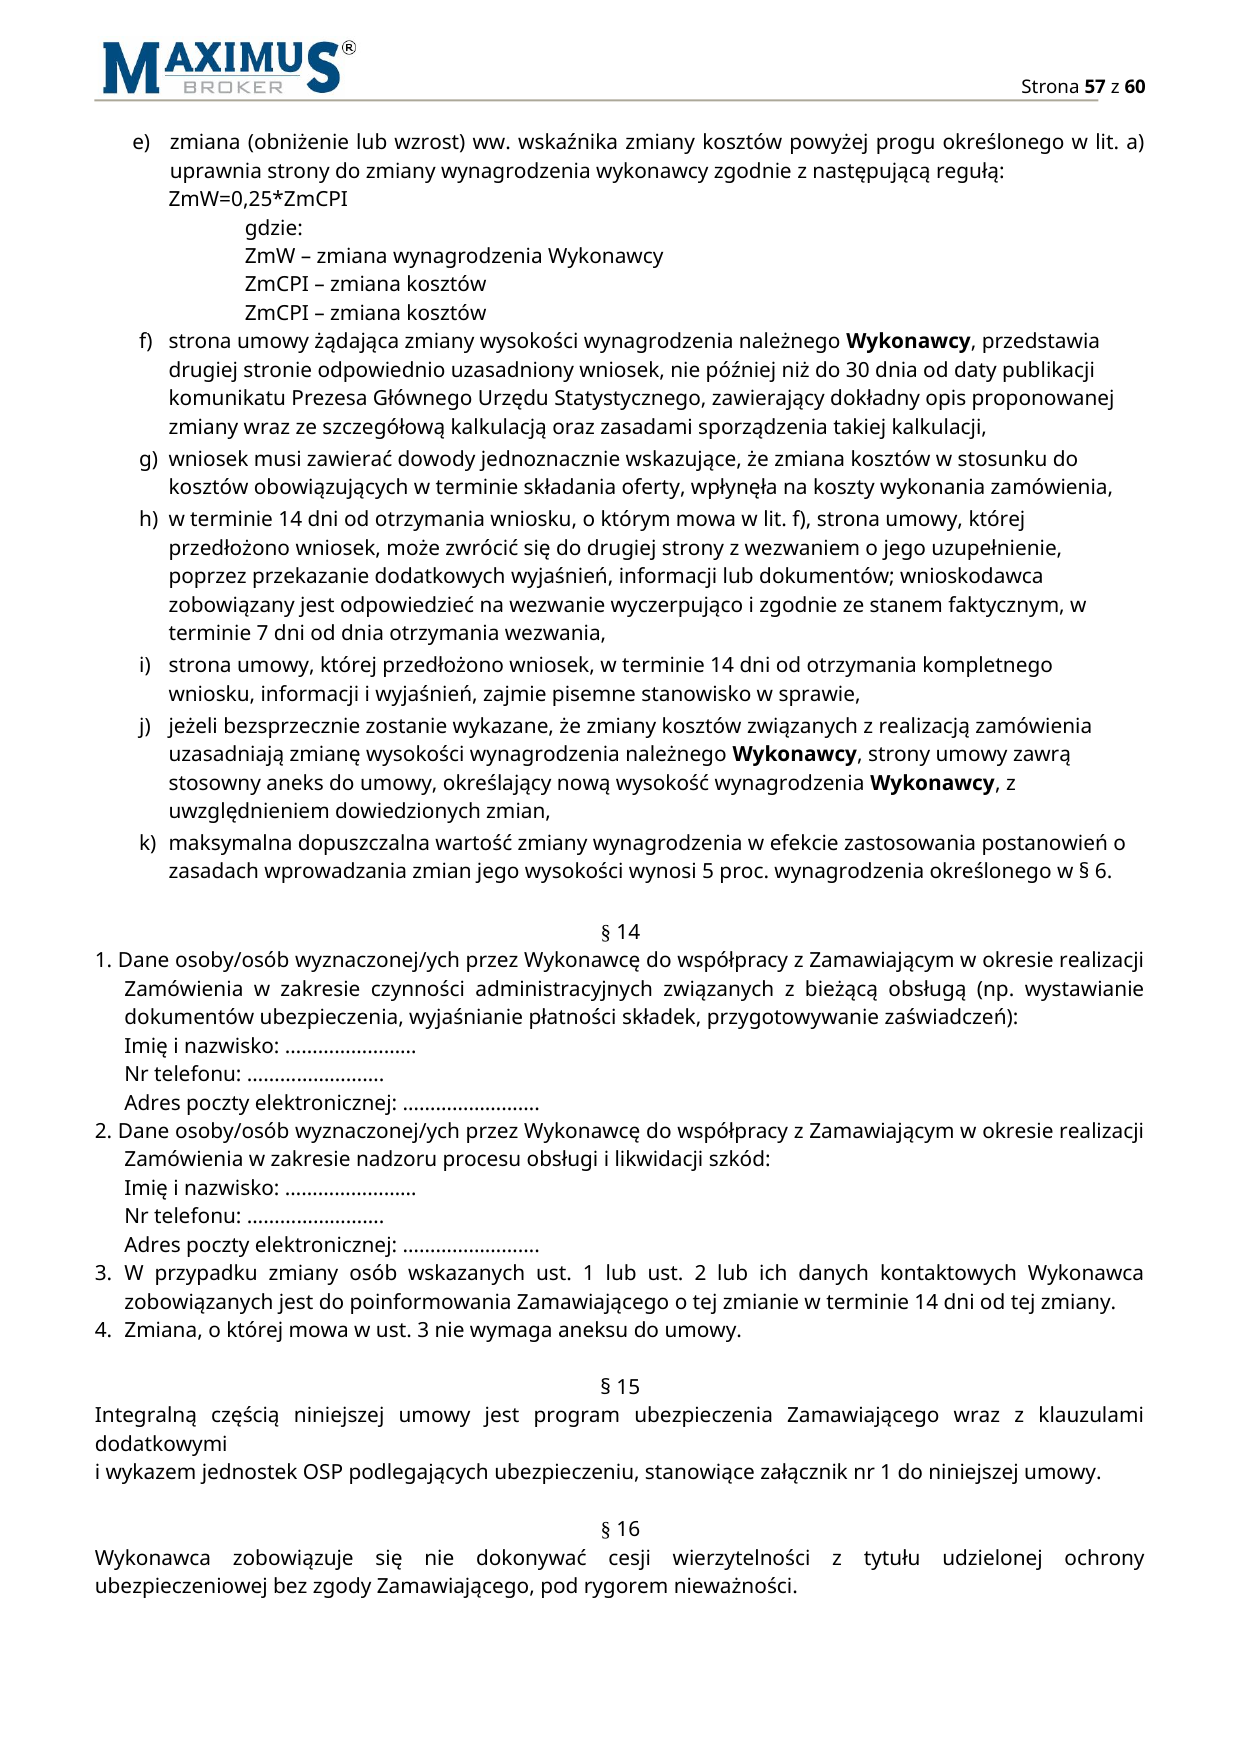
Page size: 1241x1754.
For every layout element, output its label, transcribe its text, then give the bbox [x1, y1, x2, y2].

text 14 [94, 917, 1146, 946]
list Imię i nazwisko: …………………… [124, 1031, 1146, 1059]
list Adres poczty elektronicznej: ……………………. [124, 1230, 1146, 1258]
list Imię i nazwisko: …………………… [124, 1173, 1146, 1201]
text f) strona umowy żądająca zmiany wysokości wynagrodzenia należnego Wykonawcy, przedstawia drugiej stronie odpowiednio uzasadniony wniosek, nie później niż do 30 dnia od daty publikacji komunikatu Prezesa Głównego Urzędu Statystycznego, zawierający dokładny opis proponowanej zmiany wraz ze szczegółową kalkulacją oraz zasadami sporządzenia takiej kalkulacji, [139, 326, 1146, 440]
text Wykonawca zobowiązuje się nie dokonywać cesji wierzytelności z tytułu udzielonej ochrony ubezpieczeniowej bez zgody Zamawiającego, pod rygorem nieważności. [94, 1543, 1146, 1599]
list ZmCPI – zmiana kosztów [244, 298, 1146, 326]
text k) maksymalna dopuszczalna wartość zmiany wynagrodzenia w efekcie zastosowania postanowień o zasadach wprowadzania zmian jego wysokości wynosi 5 proc. wynagrodzenia określonego w § 6. [139, 828, 1146, 885]
text j) jeżeli bezsprzecznie zostanie wykazane, że zmiany kosztów związanych z realizacją zamówienia uzasadniają zmianę wysokości wynagrodzenia należnego Wykonawcy, strony umowy zawrą stosowny aneks do umowy, określający nową wysokość wynagrodzenia Wykonawcy, z uwzględnieniem dowiedzionych zmian, [139, 711, 1146, 824]
list Nr telefonu: ……………………. [124, 1059, 1146, 1088]
text i) strona umowy, której przedłożono wniosek, w terminie 14 dni od otrzymania kompletnego wniosku, informacji i wyjaśnień, zajmie pisemne stanowisko w sprawie, [139, 650, 1146, 707]
list gdzie: [244, 213, 1146, 241]
list 2. Dane osoby/osób wyznaczonej/ych przez Wykonawcę do współpracy z Zamawiającym w okresie realizacji Zamówienia w zakresie nadzoru procesu obsługi i likwidacji szkód: [94, 1116, 1146, 1173]
list ZmW=0,25*ZmCPI [168, 184, 1146, 213]
list W przypadku zmiany osób wskazanych ust. 1 lub ust. 2 lub ich danych kontaktowych Wykonawca zobowiązanych jest do poinformowania Zamawiającego o tej zmianie w terminie 14 dni od tej zmiany. [94, 1258, 1146, 1315]
list 1. Dane osoby/osób wyznaczonej/ych przez Wykonawcę do współpracy z Zamawiającym w okresie realizacji Zamówienia w zakresie czynności administracyjnych związanych z bieżącą obsługą (np. wystawianie dokumentów ubezpieczenia, wyjaśnianie płatności składek, przygotowywanie zaświadczeń): [94, 946, 1146, 1031]
list Nr telefonu: ……………………. [124, 1201, 1146, 1230]
text g) wniosek musi zawierać dowody jednoznacznie wskazujące, że zmiana kosztów w stosunku do kosztów obowiązujących w terminie składania oferty, wpłynęła na koszty wykonania zamówienia, [139, 444, 1146, 501]
list zmiana (obniżenie lub wzrost) ww. wskaźnika zmiany kosztów powyżej progu określonego w lit. a) uprawnia strony do zmiany wynagrodzenia wykonawcy zgodnie z następującą regułą: [132, 127, 1146, 184]
list ZmCPI – zmiana kosztów [244, 269, 1146, 298]
text § 15 [94, 1372, 1146, 1401]
list Adres poczty elektronicznej: ……………………. [124, 1088, 1146, 1116]
picture [97, 36, 362, 98]
text 16 [94, 1514, 1146, 1543]
list Zmiana, o której mowa w ust. 3 nie wymaga aneksu do umowy. [94, 1315, 1146, 1344]
text Integralną częścią niniejszej umowy jest program ubezpieczenia Zamawiającego wraz z klauzulami dodatkowymi i wykazem jednostek OSP podlegających ubezpieczeniu, stanowiące załącznik nr 1 do niniejszej umowy. [94, 1401, 1146, 1486]
text h) w terminie 14 dni od otrzymania wniosku, o którym mowa w lit. f), strona umowy, której przedłożono wniosek, może zwrócić się do drugiej strony z wezwaniem o jego uzupełnienie, poprzez przekazanie dodatkowych wyjaśnień, informacji lub dokumentów; wnioskodawca zobowiązany jest odpowiedzieć na wezwanie wyczerpująco i zgodnie ze stanem faktycznym, w terminie 7 dni od dnia otrzymania wezwania, [139, 504, 1146, 647]
list ZmW – zmiana wynagrodzenia Wykonawcy [244, 241, 1146, 269]
